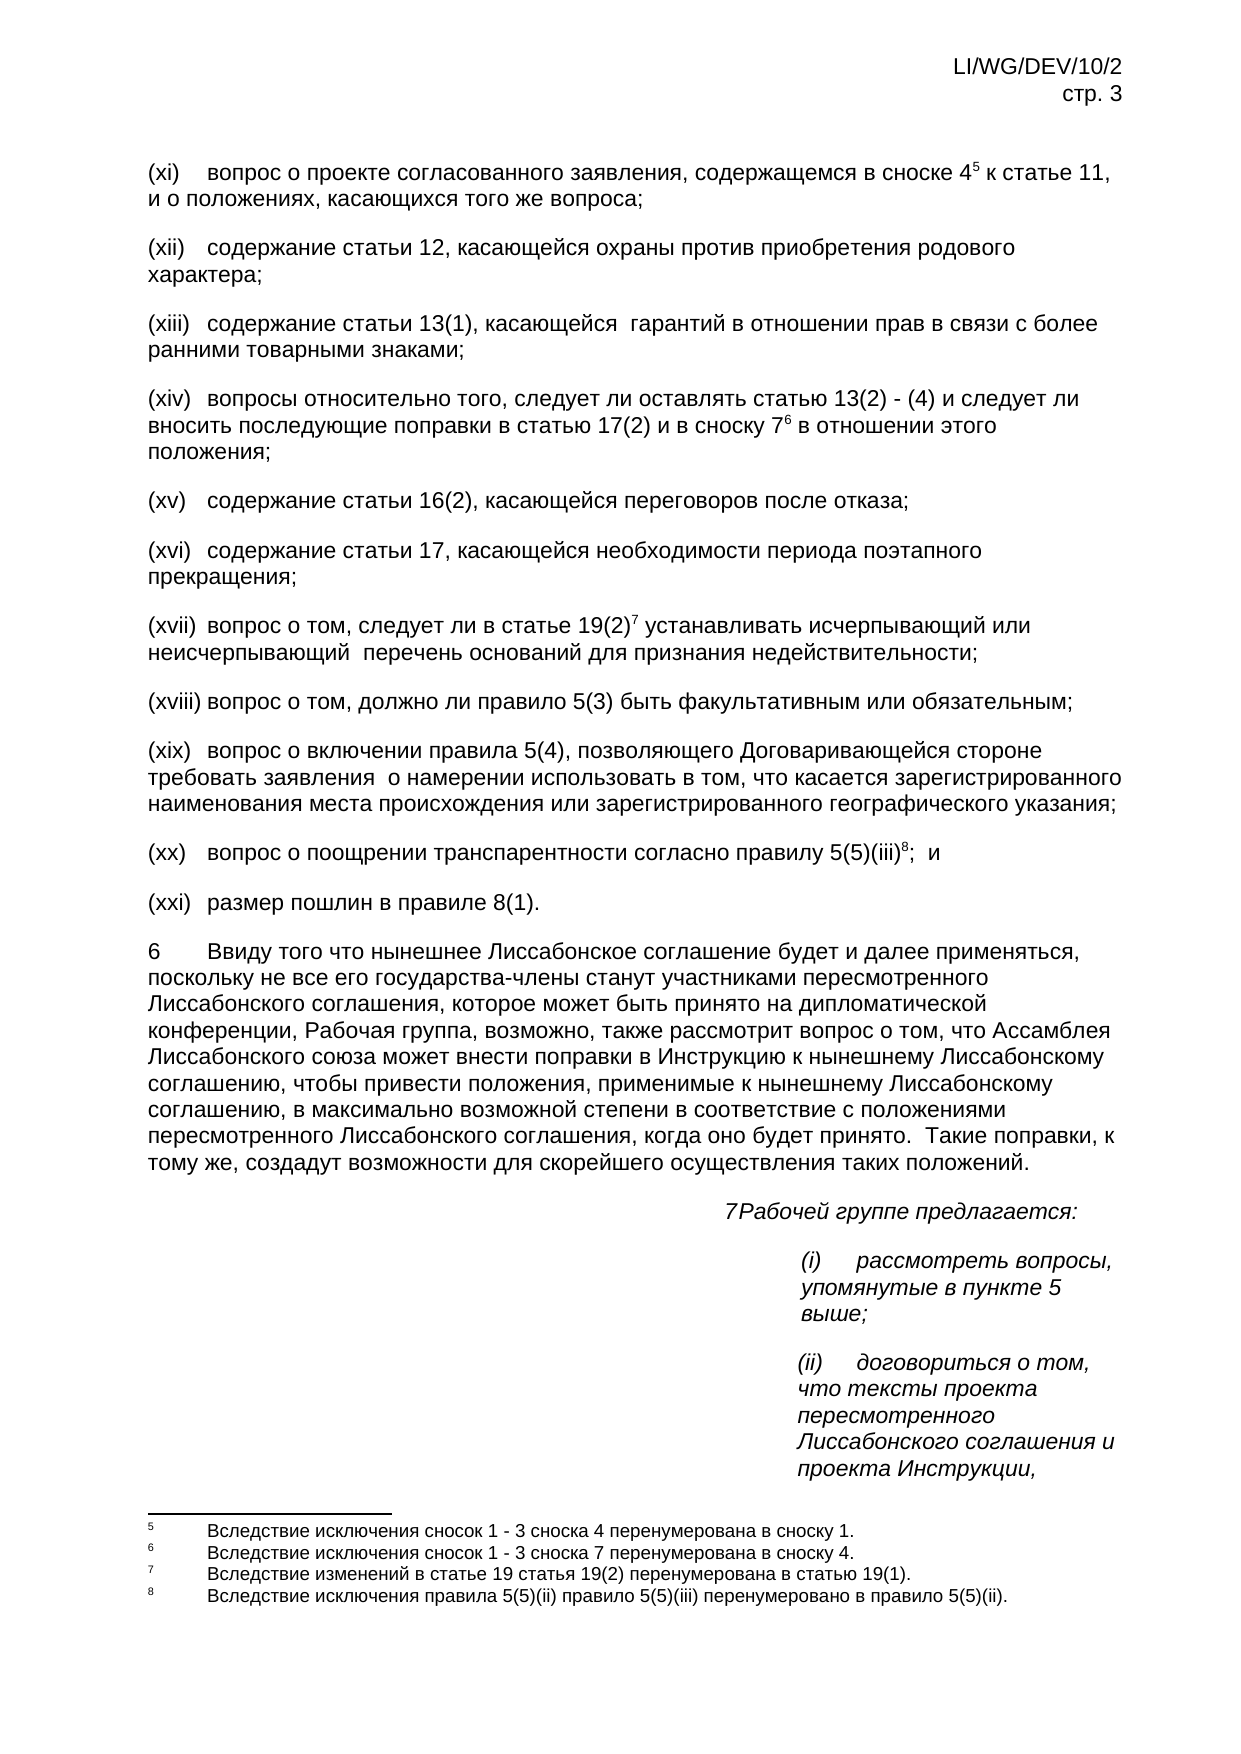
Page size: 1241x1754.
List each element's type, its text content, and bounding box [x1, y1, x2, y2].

list Ввиду того что нынешнее Лиссабонское соглашение будет и далее применяться, поскольку не все его государства-члены станут участниками пересмотренного Лиссабонского соглашения, которое может быть принято на дипломатической конференции, Рабочая группа, возможно, также рассмотрит вопрос о том, что Ассамблея Лиссабонского союза может внести поправки в Инструкцию к нынешнему Лиссабонскому соглашению, чтобы привести положения, применимые к нынешнему Лиссабонскому соглашению, в максимально возможной степени в соответствие с положениями пересмотренного Лиссабонского соглашения, когда оно будет принято. Такие поправки, к тому же, создадут возможности для скорейшего осуществления таких положений. [148, 938, 1122, 1175]
text (xvi) содержание статьи 17, касающейся необходимости периода поэтапного прекращения; [148, 537, 1122, 589]
text (xviii) вопрос о том, должно ли правило 5(3) быть факультативным или обязательным; [148, 688, 1122, 714]
text (xvii) вопрос о том, следует ли в статье 19(2) устанавливать исчерпывающий или неисчерпывающий перечень оснований для признания недействительности; [148, 612, 1122, 665]
text (xiii) содержание статьи 13(1), касающейся гарантий в отношении прав в связи с более ранними товарными знаками; [148, 310, 1122, 362]
text (xv) содержание статьи 16(2), касающейся переговоров после отказа; [148, 487, 1122, 514]
text (xix) вопрос о включении правила 5(4), позволяющего Договаривающейся стороне требовать заявления о намерении использовать в том, что касается зарегистрированного наименования места происхождения или зарегистрированного географического указания; [148, 737, 1122, 816]
text (i) рассмотреть вопросы, упомянутые в пункте 5 выше; [801, 1247, 1122, 1326]
text Рабочей группе предлагается: [724, 1198, 1122, 1224]
text (xii) содержание статьи 12, касающейся охраны против приобретения родового характера; [148, 234, 1122, 287]
text (xx) вопрос о поощрении транспарентности согласно правилу 5(5)(iii); и [148, 839, 1122, 866]
text (xiv) вопросы относительно того, следует ли оставлять статью 13(2) - (4) и следует ли вносить последующие поправки в статью 17(2) и в сноску 7 в отношении этого положения; [148, 385, 1122, 464]
text (xxi) размер пошлин в правиле 8(1). [148, 888, 1122, 915]
text (xi) вопрос о проекте согласованного заявления, содержащемся в сноске 4 к статье 11, и о положениях, касающихся того же вопроса; [148, 158, 1122, 211]
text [797, 1349, 1122, 1481]
